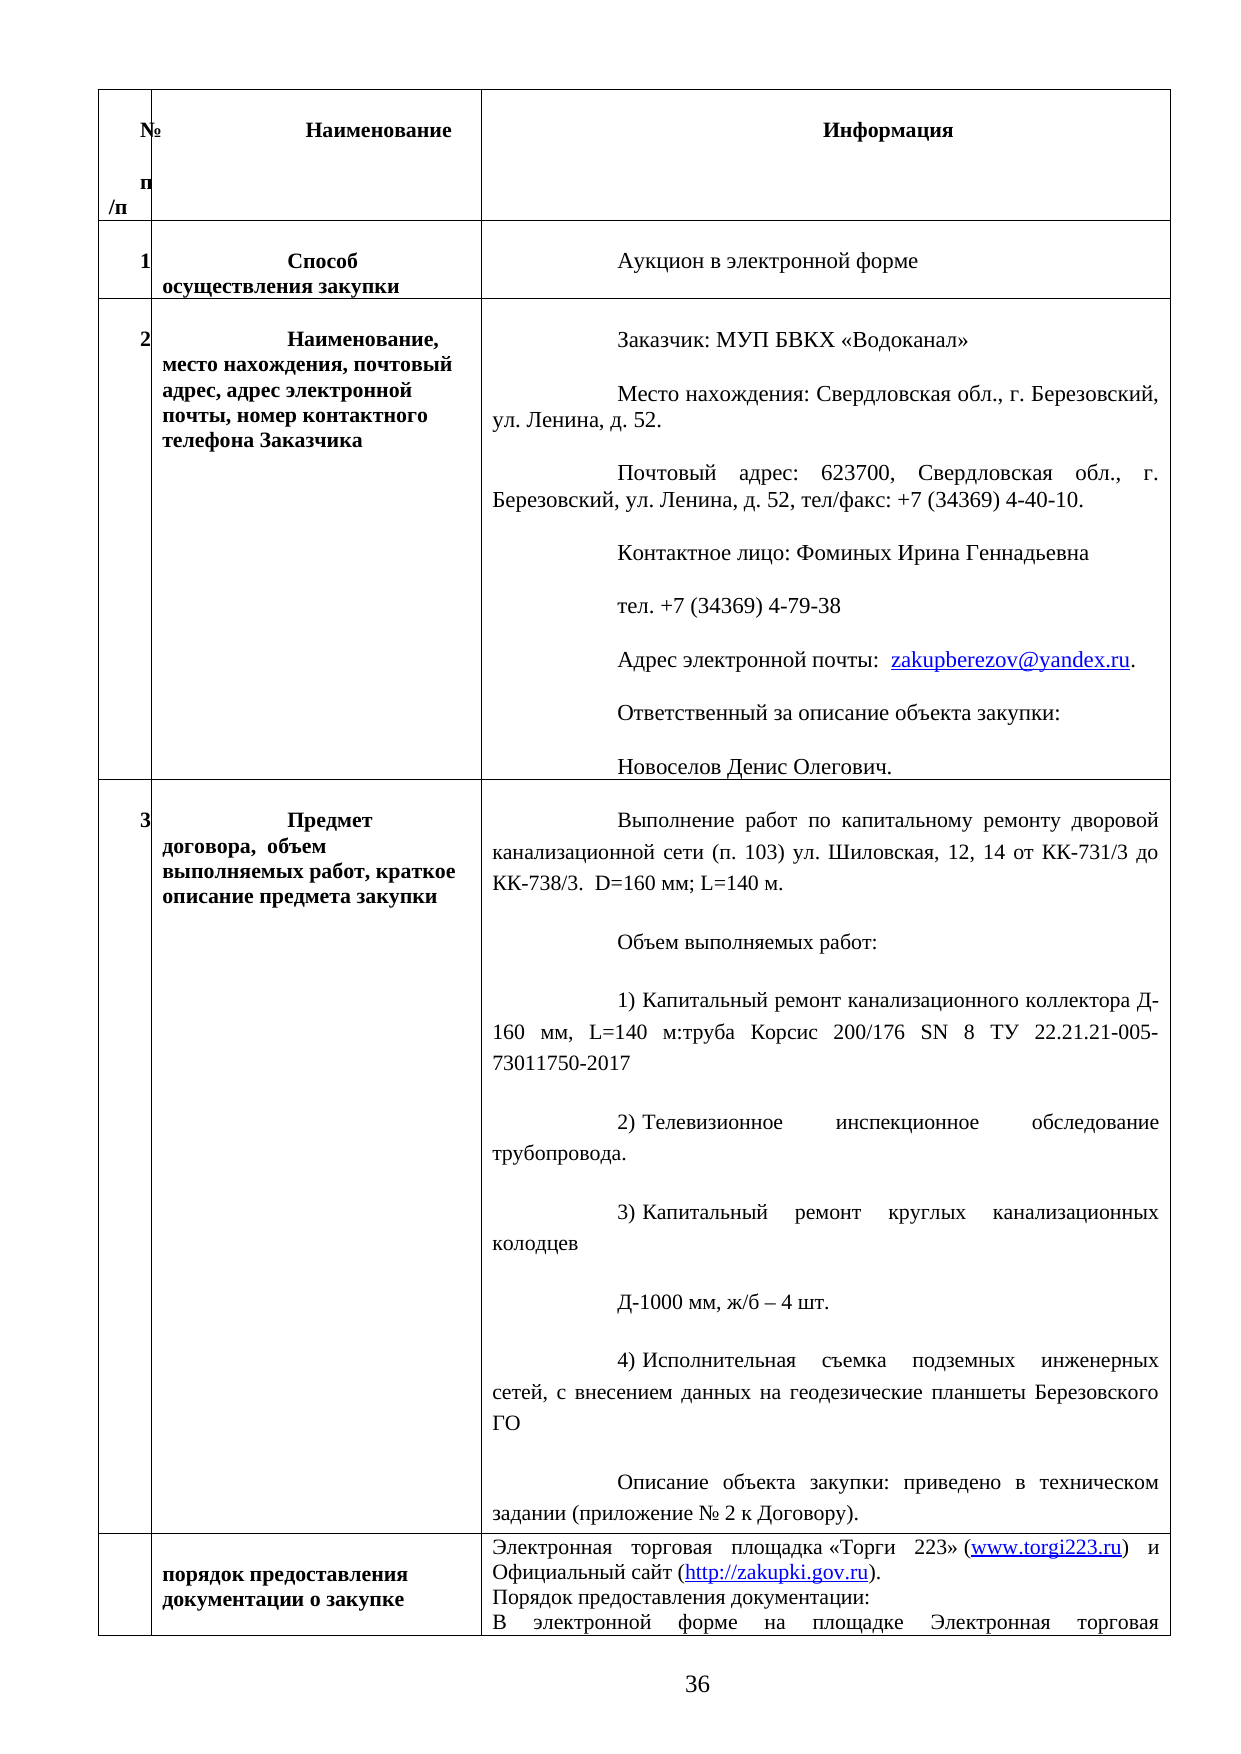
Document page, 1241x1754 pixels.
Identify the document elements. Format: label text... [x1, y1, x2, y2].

table_cell 2 [99, 299, 151, 779]
table_cell Аукцион в электронной форме [482, 221, 1170, 298]
table_cell Срок, место и порядок предоставления документации о закупке [152, 1534, 481, 1634]
table_cell Предмет договора, объем выполняемых работ, краткое описание предмета закупки [152, 780, 481, 1533]
table_cell Способ осуществления закупки [152, 221, 481, 298]
table_cell 8 [99, 1534, 151, 1634]
table_cell Срок предоставления документации: с 19.02.2020 г. по 10.03.2020 г. Место предоставления документации: Электронная торговая площадка «Торги 223» (www.torgi223.ru) и Официальный сайт (http://zakupki.gov.ru). Порядок предоставления документации: В электронной форме на площадке Электронная торговая площадка «Торги 223» (www.torgi223.ru) и Официальном сайте (http://zakupki.gov.ru.) [482, 1534, 1170, 1634]
table_cell 1 [99, 221, 151, 298]
table_cell Наименование, место нахождения, почтовый адрес, адрес электронной почты, номер контактного телефона Заказчика [152, 299, 481, 779]
table_cell Выполнение работ по капитальному ремонту дворовой канализационной сети (п. 103) ул. Шиловская, 12, 14 от КК-731/3 до КК-738/3. D=160 мм; L=140 м. Объем выполняемых работ: 1) Капитальный ремонт канализационного коллектора Д-160 мм, L=140 м:труба Корсис 200/176 SN 8 ТУ 22.21.21-005-73011750-2017 2) Телевизионное инспекционное обследование трубопровода. 3) Капитальный ремонт круглых канализационных колодцев Д-1000 мм, ж/б – 4 шт. 4) Исполнительная съемка подземных инженерных сетей, с внесением данных на геодезические планшеты Березовского ГО Описание объекта закупки: приведено в техническом задании (приложение № 2 к Договору). [482, 780, 1170, 1533]
table_cell 3 [99, 780, 151, 1533]
table_cell Заказчик: МУП БВКХ «Водоканал» Место нахождения: Свердловская обл., г. Березовский, ул. Ленина, д. 52. Почтовый адрес: 623700, Свердловская обл., г. Березовский, ул. Ленина, д. 52, тел/факс: +7 (34369) 4-40-10. Контактное лицо: Фоминых Ирина Геннадьевна тел. +7 (34369) 4-79-38 Адрес электронной почты: zakupberezov@yandex.ru. Ответственный за описание объекта закупки: Новоселов Денис Олегович. [482, 299, 1170, 779]
table_header № п/п [99, 90, 151, 219]
table_header Информация [482, 90, 1170, 219]
table_header Наименование [152, 90, 481, 219]
